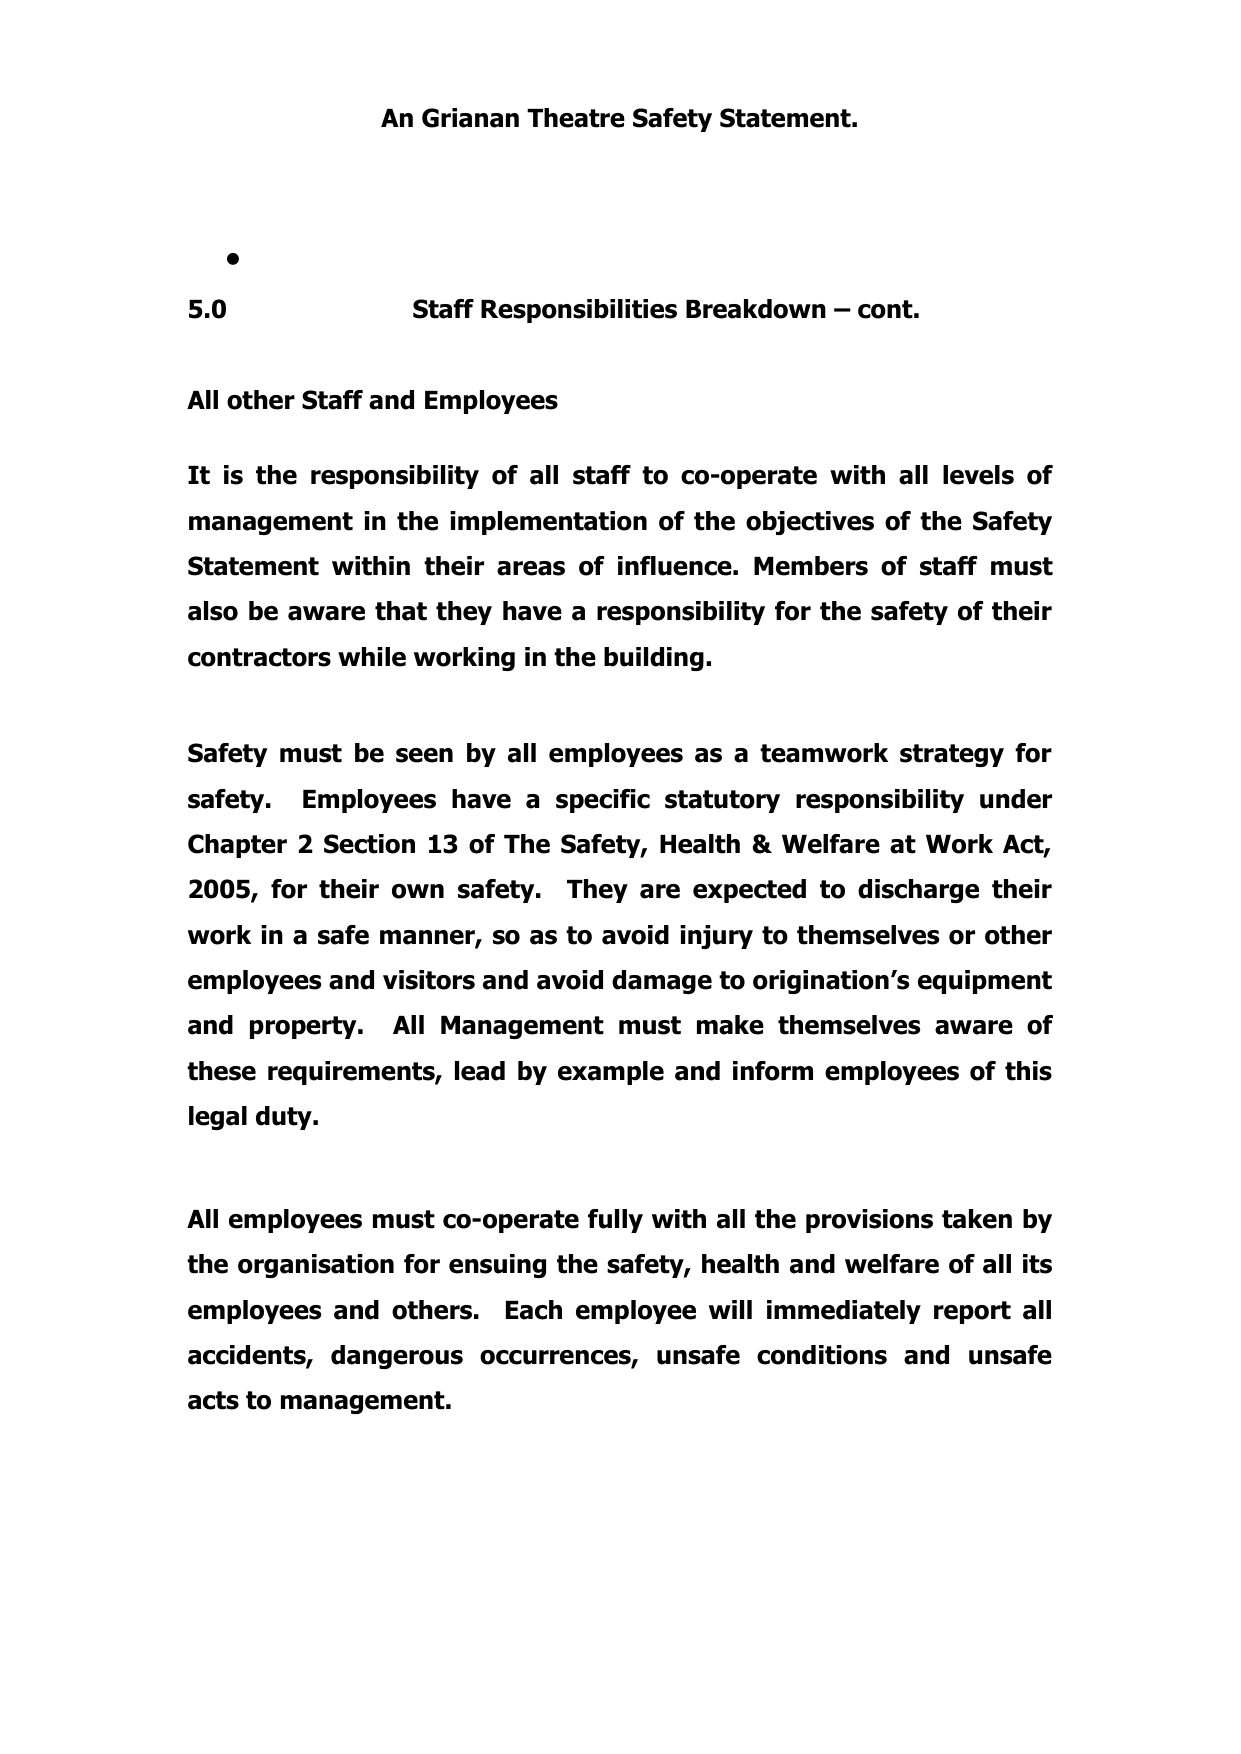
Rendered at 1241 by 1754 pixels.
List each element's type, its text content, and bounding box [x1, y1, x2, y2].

text All employees must co-operate fully with all the provisions taken by the organisation for ensuing the safety, health and welfare of all its employees and others. Each employee will immediately report all accidents, dangerous occurrences, unsafe conditions and unsafe acts to management. [187, 1203, 1053, 1415]
text It is the responsibility of all staff to co-operate with all levels of management in the implementation of the objectives of the Safety Statement within their areas of influence. Members of staff must also be aware that they have a responsibility for the safety of their contractors while working in the building. [187, 460, 1053, 671]
text 5.0 Staff Responsibilities Breakdown – cont. [187, 294, 1053, 324]
text All other Staff and Employees [187, 384, 1053, 414]
text Safety must be seen by all employees as a teamwork strategy for safety. Employees have a specific statutory responsibility under Chapter 2 Section 13 of The Safety, Health & Welfare at Work Act, 2005, for their own safety. They are expected to discharge their work in a safe manner, so as to avoid injury to themselves or other employees and visitors and avoid damage to origination’s equipment and property. All Management must make themselves aware of these requirements, lead by example and inform employees of this legal duty. [187, 738, 1053, 1131]
